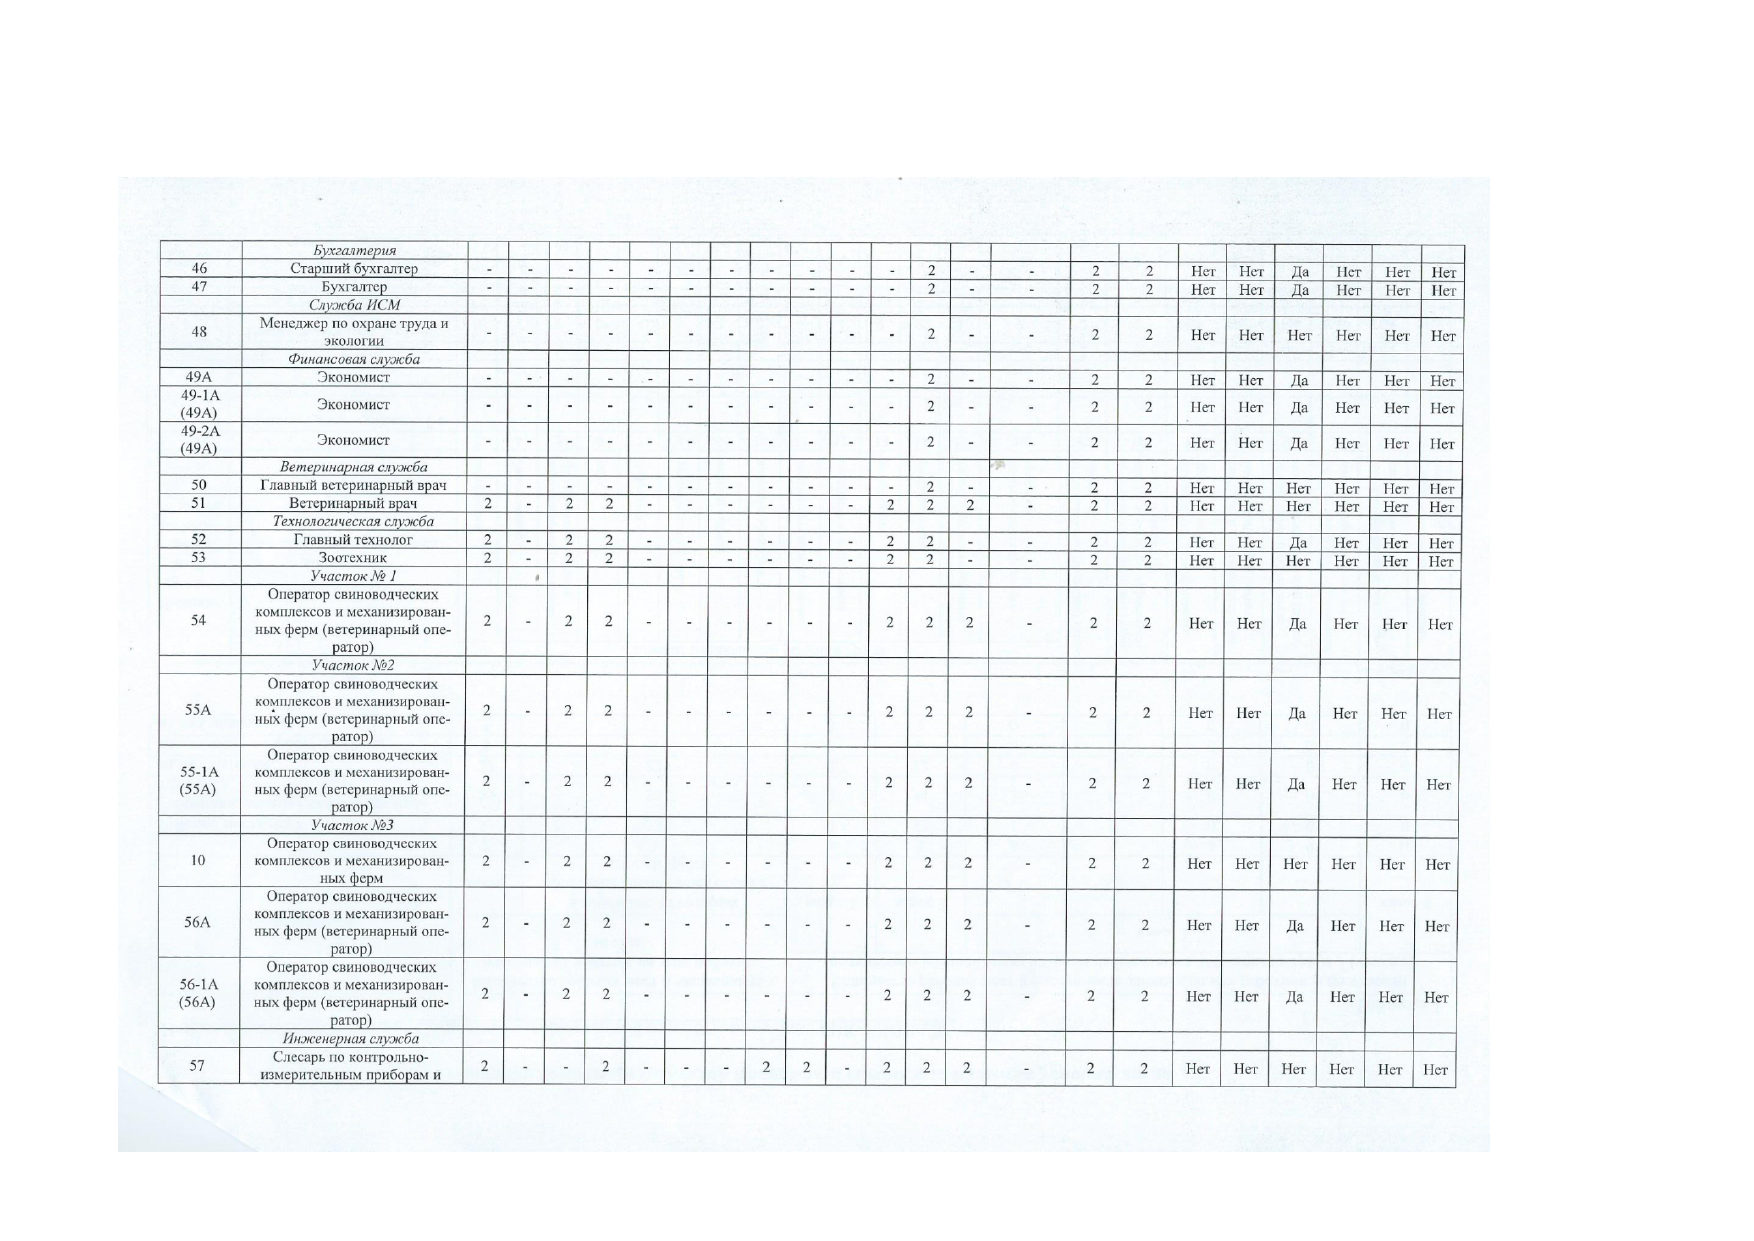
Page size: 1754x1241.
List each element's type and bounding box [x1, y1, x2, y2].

picture [118, 177, 1491, 1152]
